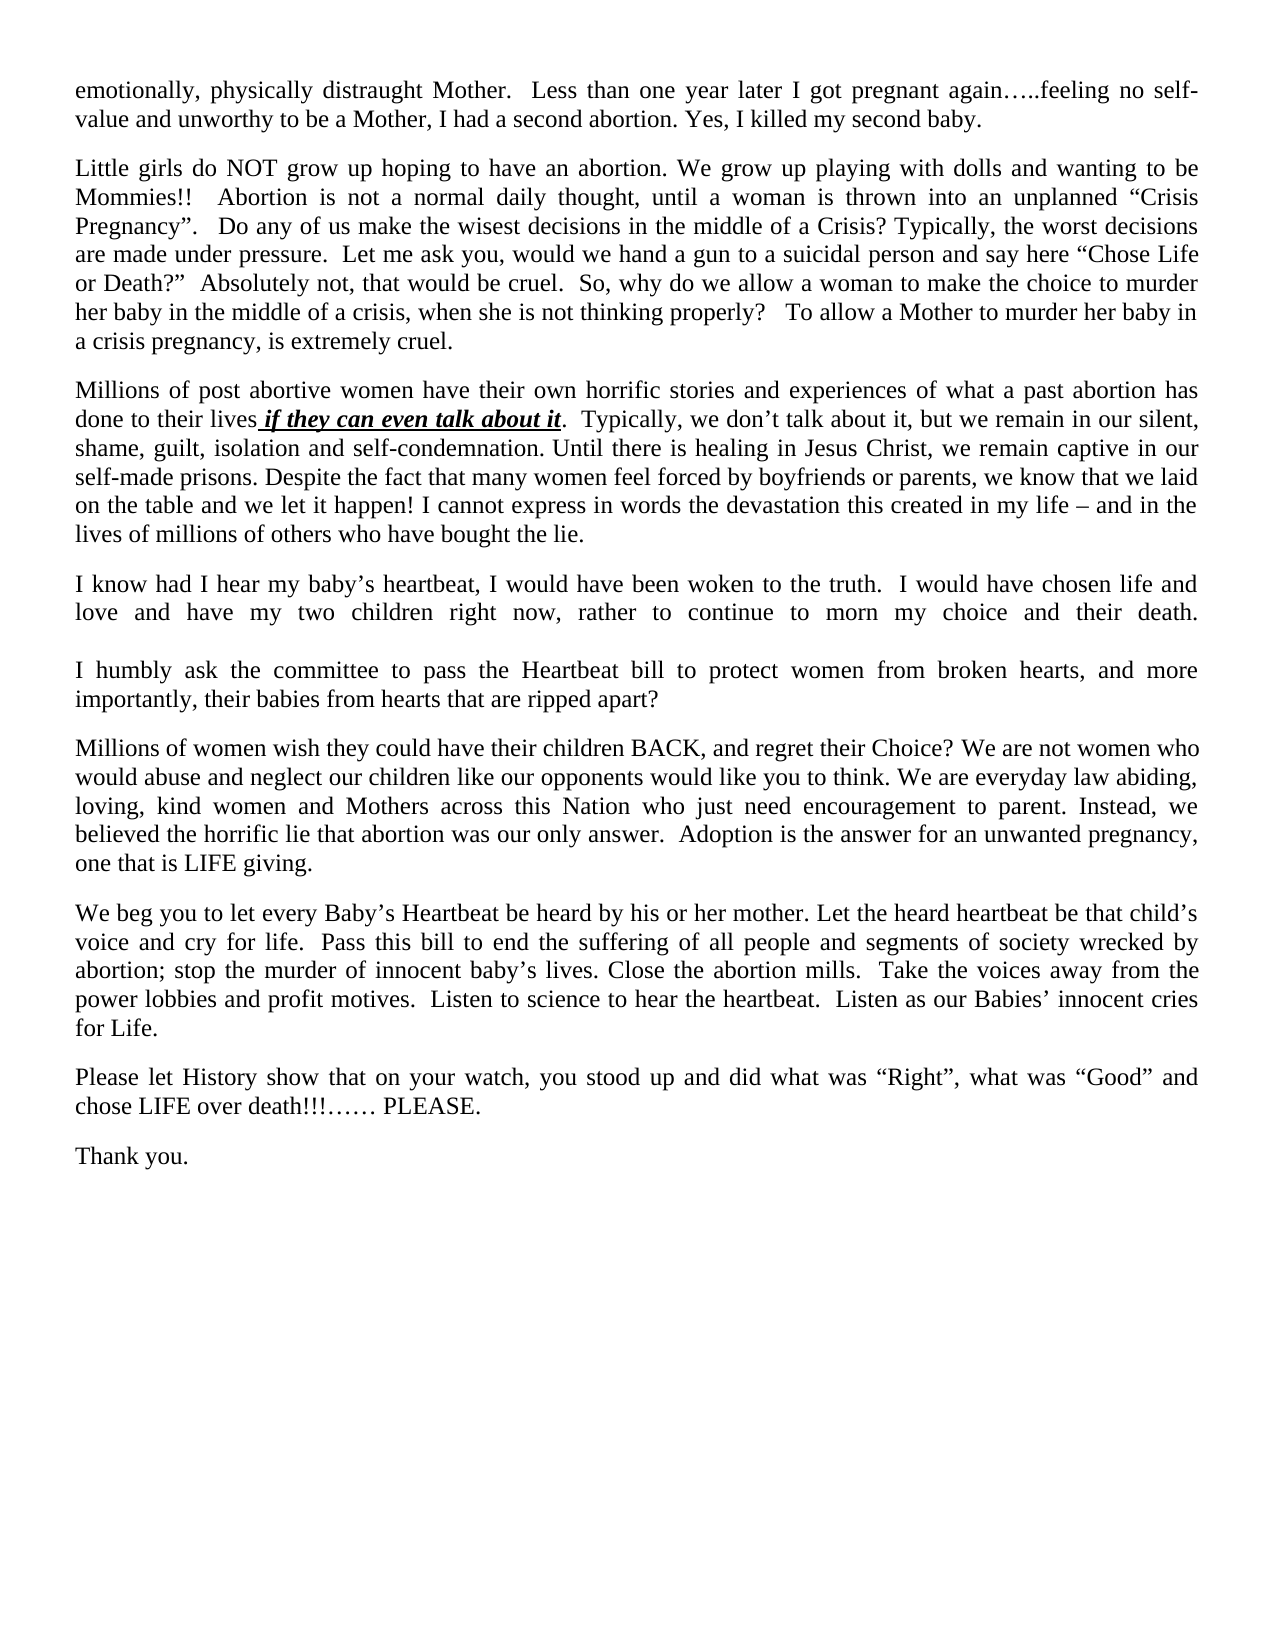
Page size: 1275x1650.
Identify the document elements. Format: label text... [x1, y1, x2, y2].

text Little girls do NOT grow up hoping to have an abortion. We grow up playing with dolls and wanting to be Mommies!! Abortion is not a normal daily thought, until a woman is thrown into an unplanned “Crisis Pregnancy”. Do any of us make the wisest decisions in the middle of a Crisis? Typically, the worst decisions are made under pressure. Let me ask you, would we hand a gun to a suicidal person and say here “Chose Life or Death?” Absolutely not, that would be cruel. So, why do we allow a woman to make the choice to murder her baby in the middle of a crisis, when she is not thinking properly? To allow a Mother to murder her baby in a crisis pregnancy, is extremely cruel. [75, 153, 1200, 354]
text We beg you to let every Baby’s Heartbeat be heard by his or her mother. Let the heard heartbeat be that child’s voice and cry for life. Pass this bill to end the suffering of all people and segments of society wrecked by abortion; stop the murder of innocent baby’s lives. Close the abortion mills. Take the voices away from the power lobbies and profit motives. Listen to science to hear the heartbeat. Listen as our Babies’ innocent cries for Life. [75, 898, 1200, 1042]
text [75, 75, 1200, 132]
text Millions of post abortive women have their own horrific stories and experiences of what a past abortion has done to their lives if they can even talk about it. Typically, we don’t talk about it, but we remain in our silent, shame, guilt, isolation and self-condemnation. Until there is healing in Jesus Christ, we remain captive in our self-made prisons. Despite the fact that many women feel forced by boyfriends or parents, we know that we laid on the table and we let it happen! I cannot express in words the devastation this created in my life – and in the lives of millions of others who have bought the lie. [75, 375, 1200, 548]
text Millions of women wish they could have their children BACK, and regret their Choice? We are not women who would abuse and neglect our children like our opponents would like you to think. We are everyday law abiding, loving, kind women and Mothers across this Nation who just need encouragement to parent. Instead, we believed the horrific lie that abortion was our only answer. Adoption is the answer for an unwanted pregnancy, one that is LIFE giving. [75, 733, 1200, 877]
text I know had I hear my baby’s heartbeat, I would have been woken to the truth. I would have chosen life and love and have my two children right now, rather to continue to morn my choice and their death. I humbly ask the committee to pass the Heartbeat bill to protect women from broken hearts, and more importantly, their babies from hearts that are ripped apart? [75, 569, 1200, 712]
text Please let History show that on your watch, you stood up and did what was “Right”, what was “Good” and chose LIFE over death!!!…… PLEASE. [75, 1062, 1200, 1120]
text Thank you. [75, 1141, 1200, 1169]
